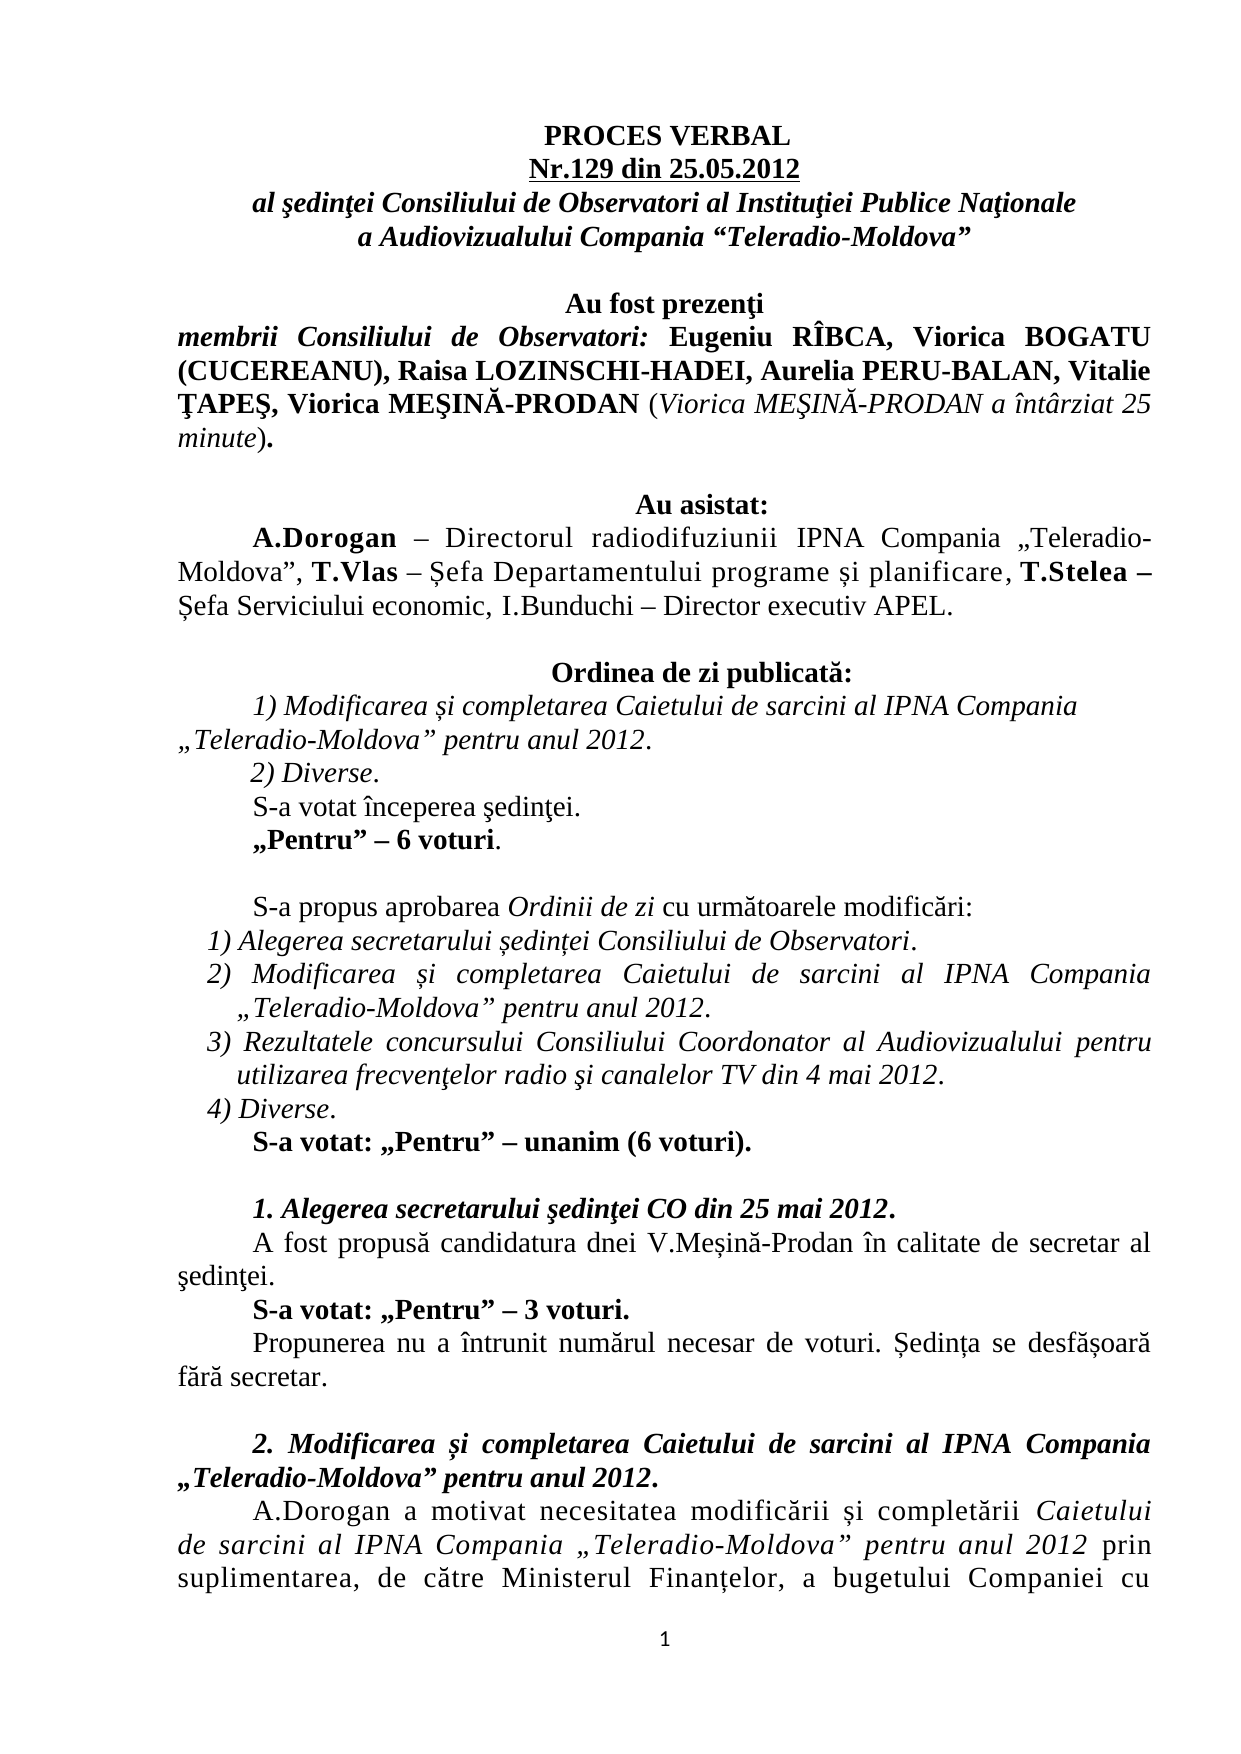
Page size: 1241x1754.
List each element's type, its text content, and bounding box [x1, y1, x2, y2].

text 4) Diverse. [207, 1091, 1152, 1124]
text 1) Modificarea și completarea Caietului de sarcini al IPNA Compania „Teleradio-Moldova” pentru anul 2012. 2) Diverse. [177, 688, 1152, 789]
text membrii Consiliului de Observatori: Eugeniu RÎBCA, Viorica BOGATU (CUCEREANU), Raisa LOZINSCHI-HADEI, Aurelia PERU-BALAN, Vitalie ŢAPEŞ, Viorica MEŞINĂ-PRODAN (Viorica MEŞINĂ-PRODAN a întârziat 25 minute). [177, 319, 1152, 453]
text Au asistat: [177, 487, 1152, 521]
text A.Dorogan – Directorul radiodifuziunii IPNA Compania „Teleradio-Moldova”, T.Vlas – Șefa Departamentului programe și planificare, T.Stelea – Șefa Serviciului economic, I.Bunduchi – Director executiv APEL. [177, 521, 1152, 621]
text S-a votat începerea şedinţei. [177, 789, 1152, 822]
text S-a propus aprobarea Ordinii de zi cu următoarele modificări: [177, 889, 1152, 923]
text al şedinţei Consiliului de Observatori al Instituţiei Publice Naţionale [177, 185, 1152, 219]
text 3) Rezultatele concursului Consiliului Coordonator al Audiovizualului pentru utilizarea frecvenţelor radio şi canalelor TV din 4 mai 2012. [207, 1024, 1152, 1091]
text 2) Modificarea și completarea Caietului de sarcini al IPNA Compania „Teleradio-Moldova” pentru anul 2012. [207, 957, 1152, 1024]
text Au fost prezenţi [177, 286, 1152, 319]
text S-a votat: „Pentru” – unanim (6 voturi). [177, 1124, 1152, 1158]
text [177, 1493, 1152, 1594]
text 1. Alegerea secretarului şedinţei CO din 25 mai 2012. [177, 1191, 1152, 1225]
text 2. Modificarea și completarea Caietului de sarcini al IPNA Compania „Teleradio-Moldova” pentru anul 2012. [177, 1426, 1152, 1493]
text A fost propusă candidatura dnei V.Meșină-Prodan în calitate de secretar al şedinţei. [177, 1225, 1152, 1292]
text PROCES VERBAL [177, 118, 1158, 152]
text Ordinea de zi publicată: [177, 655, 1152, 688]
text „Pentru” – 6 voturi. [177, 822, 1152, 856]
text S-a votat: „Pentru” – 3 voturi. [177, 1292, 1152, 1326]
text a Audiovizualului Compania “Teleradio-Moldova” [177, 219, 1152, 252]
text Nr.129 din 25.05.2012 [177, 152, 1152, 185]
text Propunerea nu a întrunit numărul necesar de voturi. Ședința se desfășoară fără secretar. [177, 1326, 1152, 1393]
text 1) Alegerea secretarului ședinței Consiliului de Observatori. [207, 923, 1152, 957]
